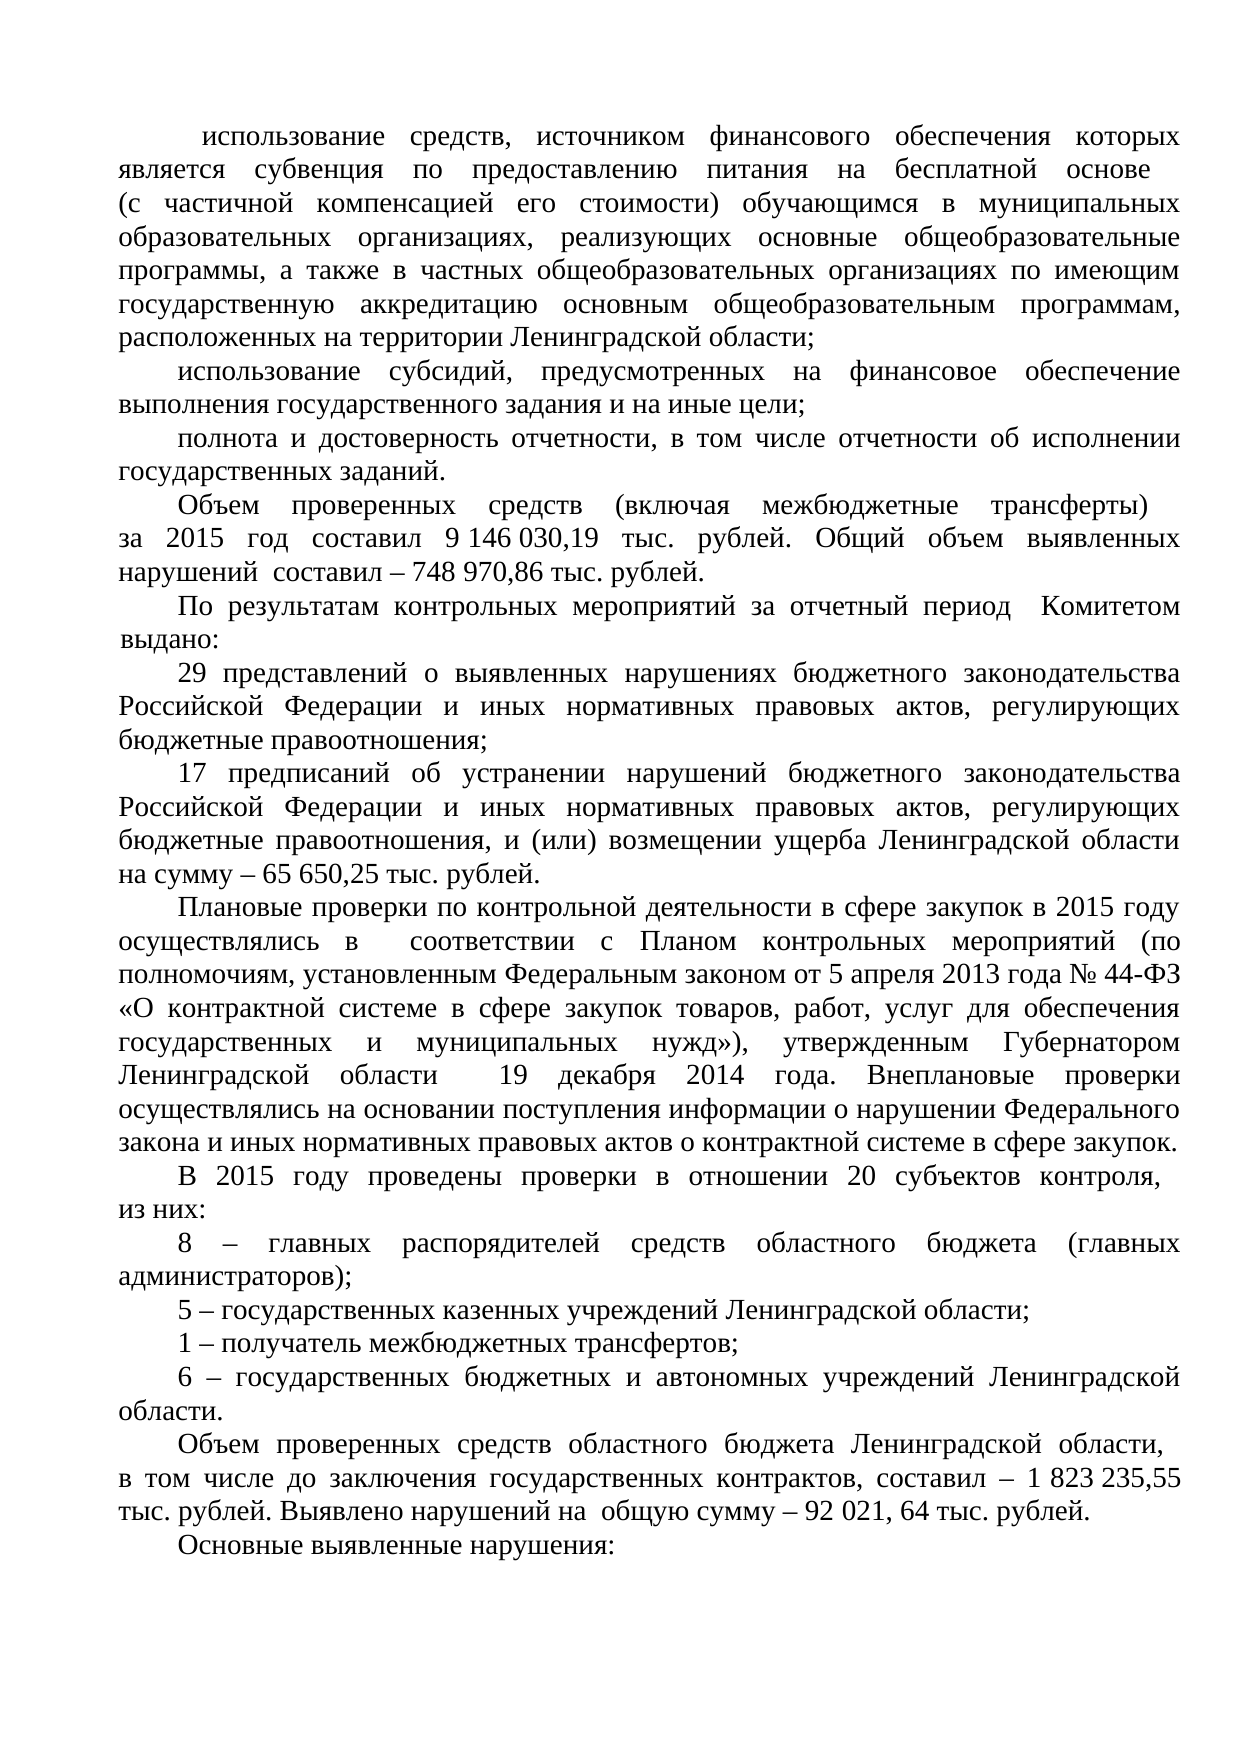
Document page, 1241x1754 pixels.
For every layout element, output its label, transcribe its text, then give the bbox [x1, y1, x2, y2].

text 8 – главных распорядителей средств областного бюджета (главных администраторов); [118, 1225, 1181, 1292]
text 17 предписаний об устранении нарушений бюджетного законодательства Российской Федерации и иных нормативных правовых актов, регулирующих бюджетные правоотношения, и (или) возмещении ущерба Ленинградской области на сумму – 65 650,25 тыс. рублей. [118, 755, 1181, 889]
text Объем проверенных средств (включая межбюджетные трансферты) за 2015 год составил 9 146 030,19 тыс. рублей. Общий объем выявленных нарушений составил – 748 970,86 тыс. рублей. [118, 487, 1181, 588]
text По результатам контрольных мероприятий за отчетный период Комитетом выдано: [120, 588, 1181, 655]
text использование субсидий, предусмотренных на финансовое обеспечение выполнения государственного задания и на иные цели; [118, 353, 1181, 420]
text 29 представлений о выявленных нарушениях бюджетного законодательства Российской Федерации и иных нормативных правовых актов, регулирующих бюджетные правоотношения; [118, 655, 1181, 755]
text 6 – государственных бюджетных и автономных учреждений Ленинградской области. [118, 1359, 1181, 1426]
text использование средств, источником финансового обеспечения которых является субвенция по предоставлению питания на бесплатной основе (с частичной компенсацией его стоимости) обучающимся в муниципальных образовательных организациях, реализующих основные общеобразовательные программы, а также в частных общеобразовательных организациях по имеющим государственную аккредитацию основным общеобразовательным программам, расположенных на территории Ленинградской области; [118, 118, 1181, 353]
text 1 – получатель межбюджетных трансфертов; [118, 1326, 1181, 1359]
text В 2015 году проведены проверки в отношении 20 субъектов контроля, из них: [118, 1158, 1181, 1225]
text полнота и достоверность отчетности, в том числе отчетности об исполнении государственных заданий. [118, 420, 1181, 487]
text Объем проверенных средств областного бюджета Ленинградской области, в том числе до заключения государственных контрактов, составил – 1 823 235,55 тыс. рублей. Выявлено нарушений на общую сумму – 92 021, 64 тыс. рублей. [118, 1426, 1181, 1527]
text Основные выявленные нарушения: [120, 1527, 1181, 1560]
text Плановые проверки по контрольной деятельности в сфере закупок в 2015 году осуществлялись в соответствии с Планом контрольных мероприятий (по полномочиям, установленным Федеральным законом от 5 апреля 2013 года № 44-ФЗ «О контрактной системе в сфере закупок товаров, работ, услуг для обеспечения государственных и муниципальных нужд»), утвержденным Губернатором Ленинградской области 19 декабря 2014 года. Внеплановые проверки осуществлялись на основании поступления информации о нарушении Федерального закона и иных нормативных правовых актов о контрактной системе в сфере закупок. [118, 889, 1181, 1158]
text 5 – государственных казенных учреждений Ленинградской области; [118, 1292, 1181, 1326]
